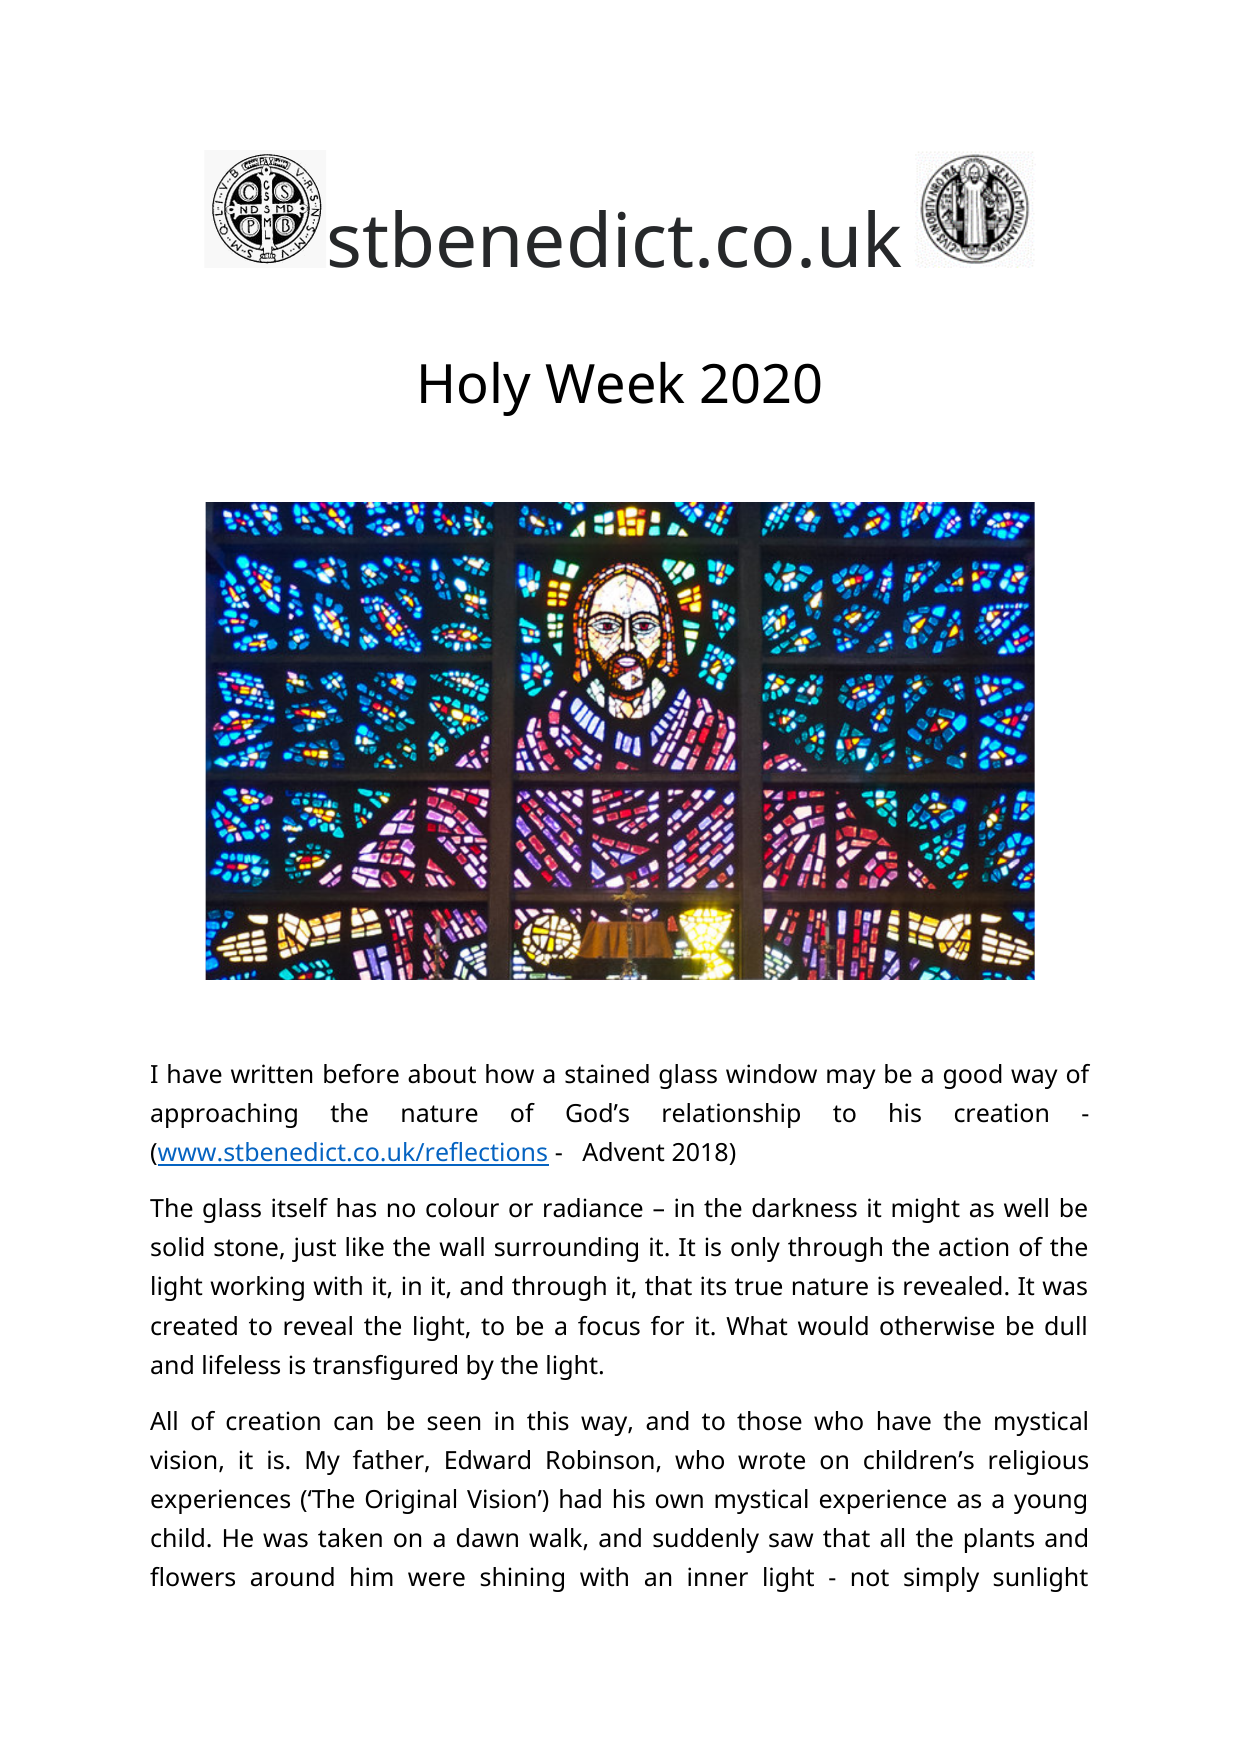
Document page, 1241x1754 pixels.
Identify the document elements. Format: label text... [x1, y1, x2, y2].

text stbenedict.co.uk [150, 150, 1090, 289]
text The glass itself has no colour or radiance – in the darkness it might as well be solid stone, just like the wall surrounding it. It is only through the action of the light working with it, in it, and through it, that its true nature is revealed. It was created to reveal the light, to be a focus for it. What would otherwise be dull and lifeless is transfigured by the light. [150, 1191, 1090, 1381]
picture [205, 502, 1035, 980]
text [150, 1403, 1090, 1594]
picture [204, 150, 327, 268]
text Holy Week 2020 [150, 345, 1090, 419]
text I have written before about how a stained glass window may be a good way of approaching the nature of God’s relationship to his creation - (www.stbenedict.co.uk/reflections - Advent 2018) [150, 1056, 1090, 1169]
picture [914, 150, 1036, 268]
